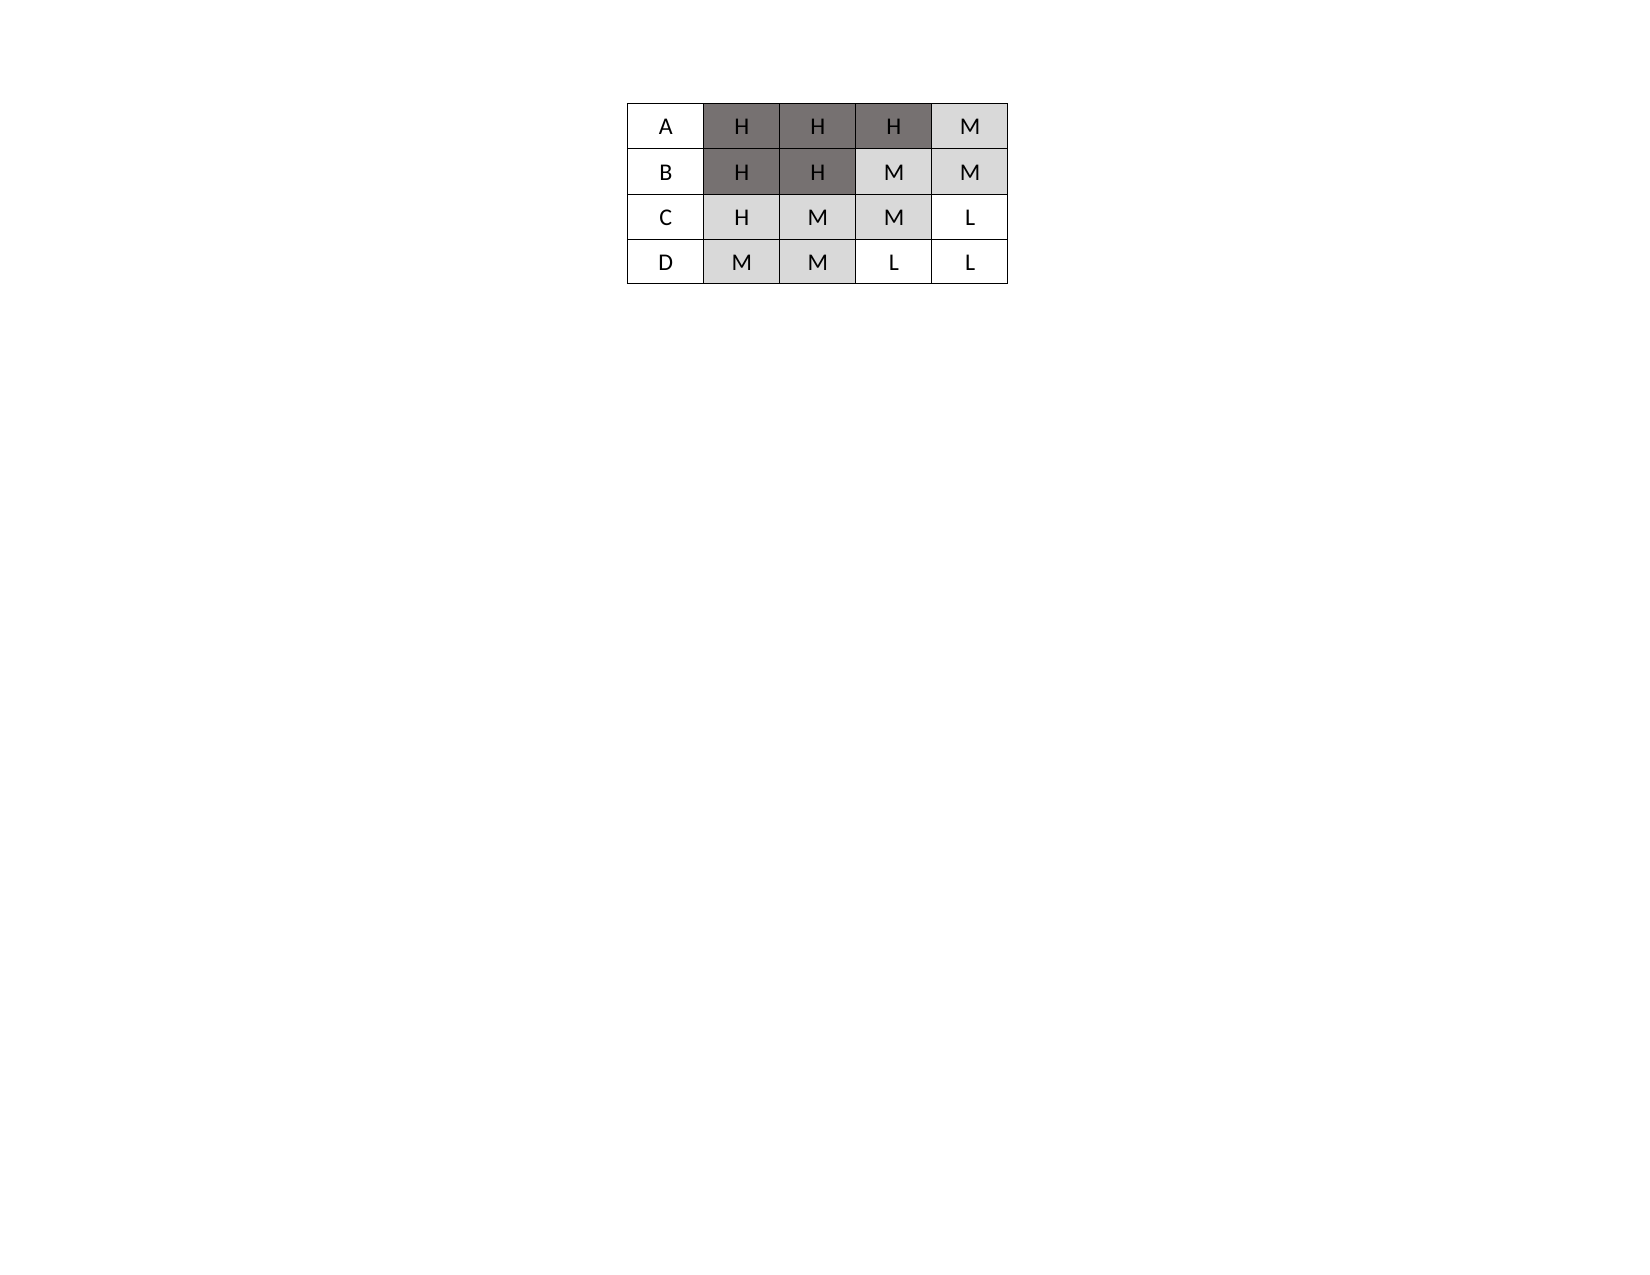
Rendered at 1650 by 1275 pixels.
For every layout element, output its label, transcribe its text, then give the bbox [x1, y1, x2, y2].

table_cell H [780, 104, 855, 148]
table_cell B [628, 149, 703, 194]
table_cell C [628, 195, 703, 239]
table_cell M [704, 240, 779, 283]
table_cell M [856, 149, 931, 194]
table_cell M [856, 195, 931, 239]
table_cell M [780, 195, 855, 239]
table_cell H [704, 104, 779, 148]
table_cell H [780, 149, 855, 194]
table_cell L [856, 240, 931, 283]
table_cell D [628, 240, 703, 283]
table_cell H [856, 104, 931, 148]
table_cell M [780, 240, 855, 283]
table_cell L [932, 195, 1007, 239]
table_cell L [932, 240, 1007, 283]
table_cell M [932, 104, 1007, 148]
table_cell A [628, 104, 703, 148]
table_cell M [932, 149, 1007, 194]
table_cell H [704, 149, 779, 194]
table_cell H [704, 195, 779, 239]
